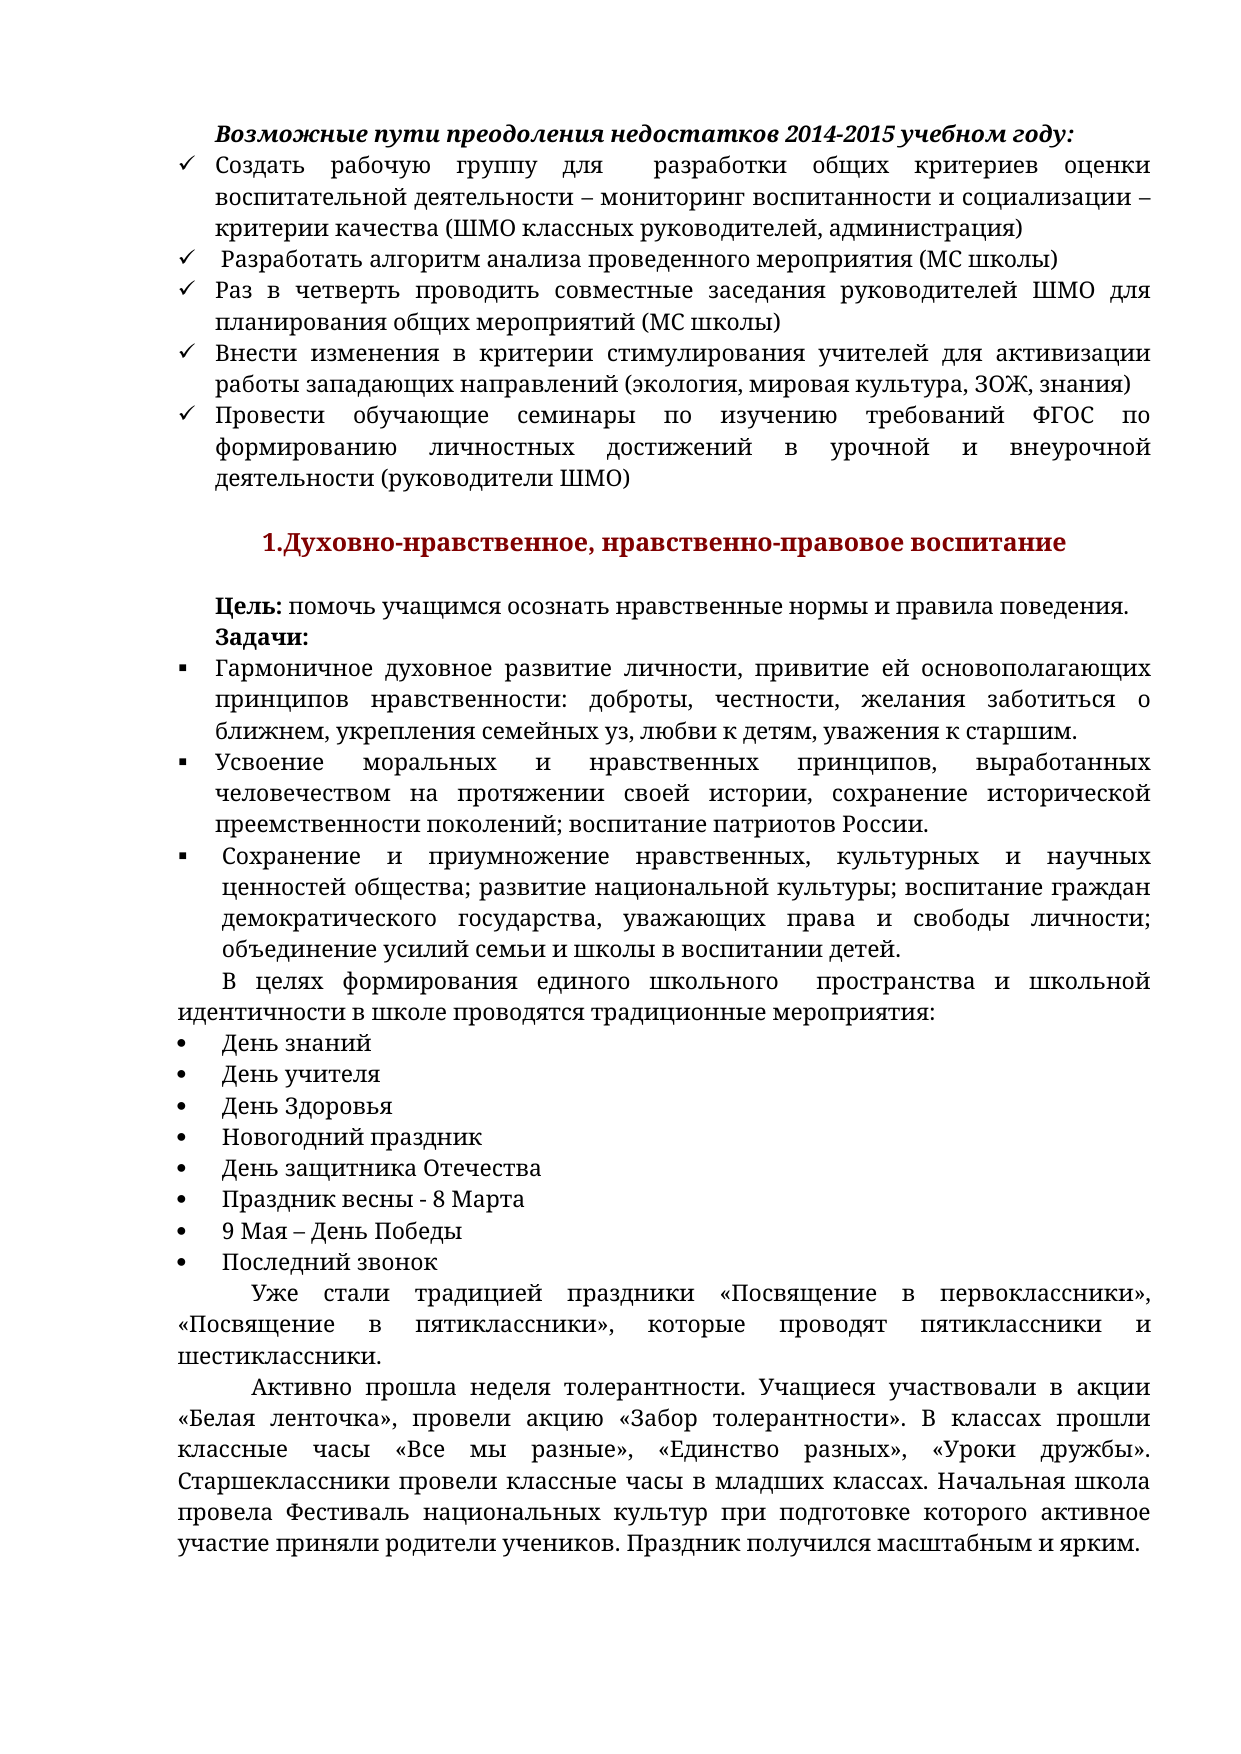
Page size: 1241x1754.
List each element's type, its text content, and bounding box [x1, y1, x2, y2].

list Гармоничное духовное развитие личности, привитие ей основополагающих принципов нравственности: доброты, честности, желания заботиться о ближнем, укрепления семейных уз, любви к детям, уважения к старшим. [177, 652, 1152, 746]
list Праздник весны - 8 Марта [177, 1183, 1152, 1215]
list Внести изменения в критерии стимулирования учителей для активизации работы западающих направлений (экология, мировая культура, ЗОЖ, знания) [177, 337, 1152, 399]
text В целях формирования единого школьного пространства и школьной идентичности в школе проводятся традиционные мероприятия: [177, 965, 1152, 1027]
list День знаний [177, 1027, 1152, 1058]
text Цель: помочь учащимся осознать нравственные нормы и правила поведения. [215, 590, 1152, 621]
list 9 Мая – День Победы [177, 1215, 1152, 1246]
list Разработать алгоритм анализа проведенного мероприятия (МС школы) [177, 243, 1152, 274]
list День Здоровья [177, 1090, 1152, 1121]
text Возможные пути преодоления недостатков 2014-2015 учебном году: [177, 118, 1152, 149]
list Усвоение моральных и нравственных принципов, выработанных человечеством на протяжении своей истории, сохранение исторической преемственности поколений; воспитание патриотов России. [177, 746, 1152, 840]
list Последний звонок [177, 1246, 1152, 1277]
list Провести обучающие семинары по изучению требований ФГОС по формированию личностных достижений в урочной и внеурочной деятельности (руководители ШМО) [177, 399, 1152, 493]
list Раз в четверть проводить совместные заседания руководителей ШМО для планирования общих мероприятий (МС школы) [177, 274, 1152, 337]
text Активно прошла неделя толерантности. Учащиеся участвовали в акции «Белая ленточка», провели акцию «Забор толерантности». В классах прошли классные часы «Все мы разные», «Единство разных», «Уроки дружбы». Старшеклассники провели классные часы в младших классах. Начальная школа провела Фестиваль национальных культур при подготовке которого активное участие приняли родители учеников. Праздник получился масштабным и ярким. [177, 1371, 1152, 1558]
list День учителя [177, 1058, 1152, 1090]
list Сохранение и приумножение нравственных, культурных и научных ценностей общества; развитие национальной культуры; воспитание граждан демократического государства, уважающих права и свободы личности; объединение усилий семьи и школы в воспитании детей. [177, 840, 1152, 965]
list День защитника Отечества [177, 1152, 1152, 1183]
list Уже стали традицией праздники «Посвящение в первоклассники», «Посвящение в пятиклассники», которые проводят пятиклассники и шестиклассники. [177, 1277, 1152, 1371]
list Новогодний праздник [177, 1121, 1152, 1152]
list Создать рабочую группу для разработки общих критериев оценки воспитательной деятельности – мониторинг воспитанности и социализации – критерии качества (ШМО классных руководителей, администрация) [177, 149, 1152, 243]
text Задачи: [177, 621, 1152, 652]
text 1.Духовно-нравственное, нравственно-правовое воспитание [177, 524, 1152, 558]
